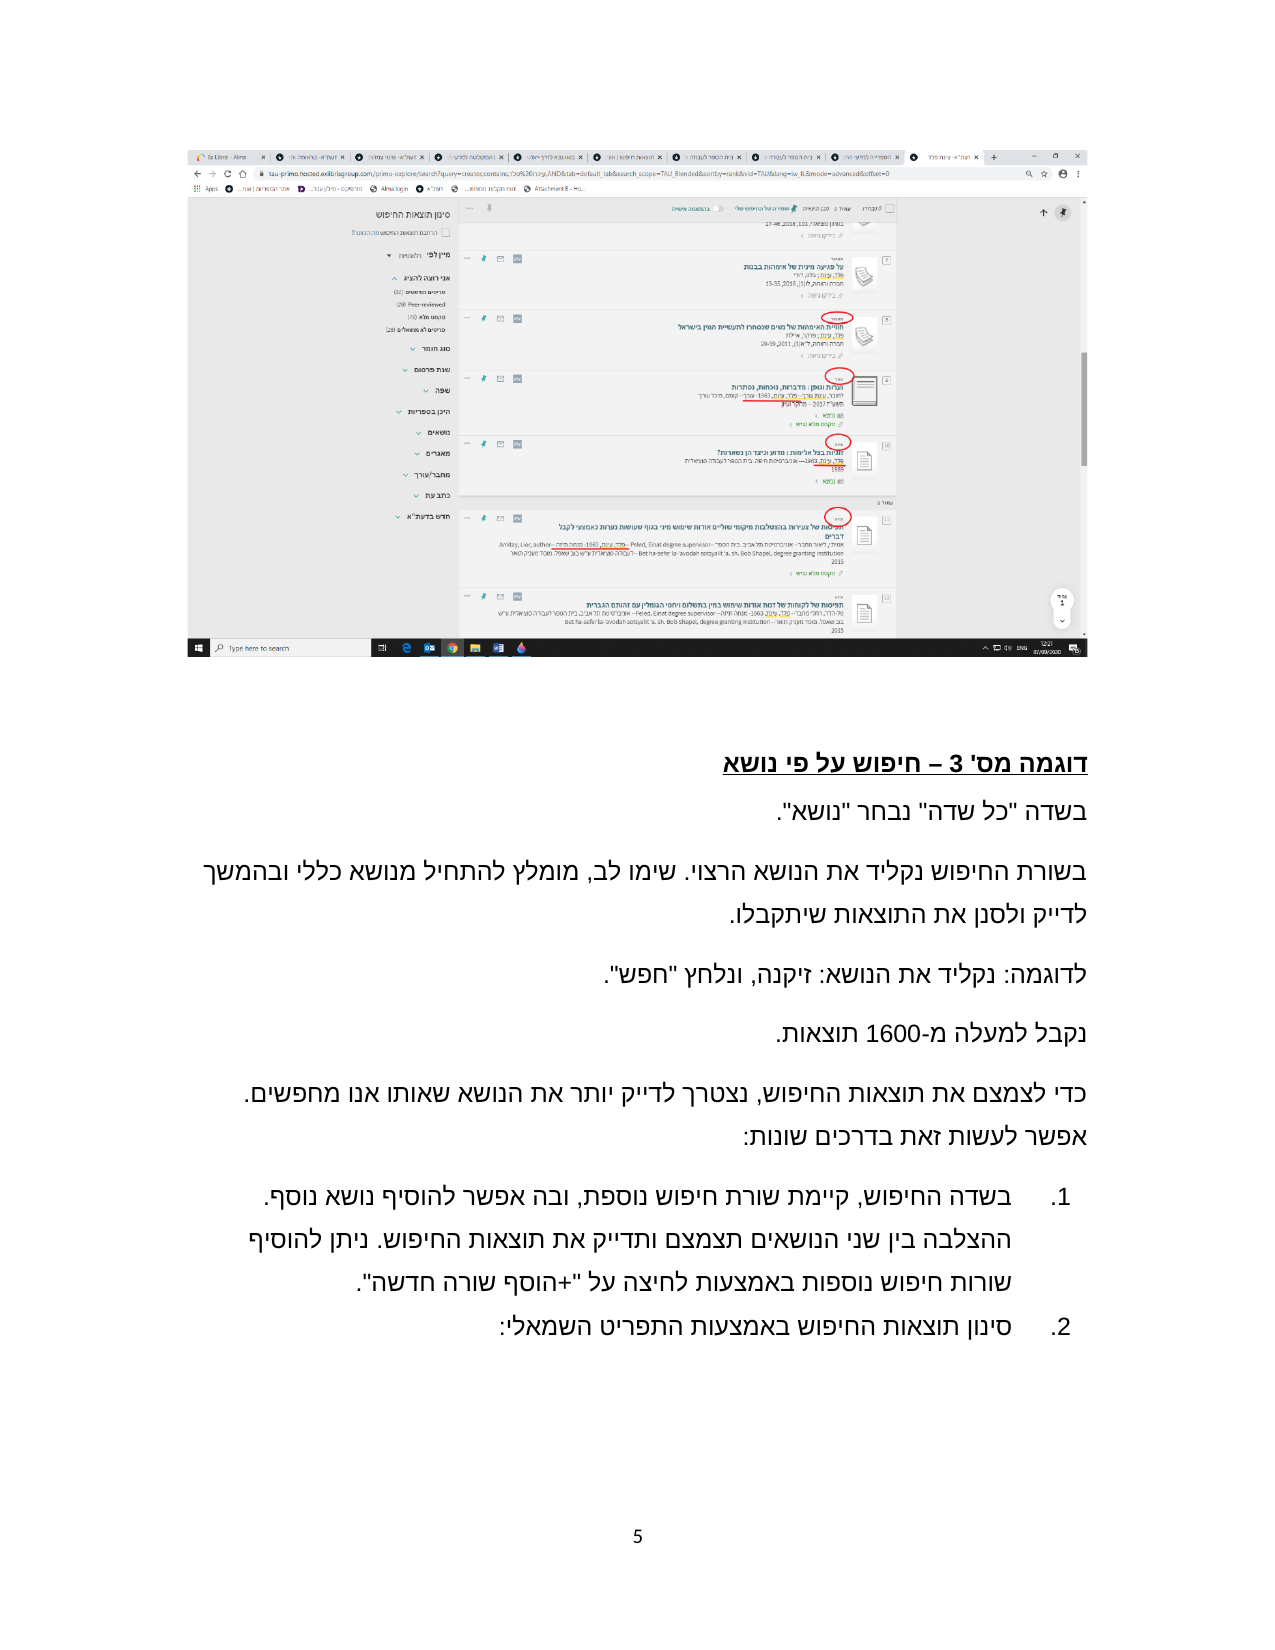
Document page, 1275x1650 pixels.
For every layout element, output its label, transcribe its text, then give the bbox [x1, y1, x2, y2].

picture [187, 150, 1088, 657]
text לדוגמה: נקליד את הנושא: זיקנה, ונלחץ "חפש". [187, 960, 1087, 988]
list סינון תוצאות החיפוש באמצעות התפריט השמאלי: [187, 1312, 1050, 1340]
list בשדה החיפוש, קיימת שורת חיפוש נוספת, ובה אפשר להוסיף נושא נוסף. ההצלבה בין שני הנושאים תצמצם ותדייק את תוצאות החיפוש. ניתן להוסיף שורות חיפוש נוספות באמצעות לחיצה על "+הוסף שורה חדשה". [187, 1182, 1050, 1297]
text דוגמה מס' 3 – חיפוש על פי נושא [187, 749, 1087, 778]
text נקבל למעלה מ-1600 תוצאות. [187, 1019, 1087, 1048]
text בשורת החיפוש נקליד את הנושא הרצוי. שימו לב, מומלץ להתחיל מנושא כללי ובהמשך לדייק ולסנן את התוצאות שיתקבלו. [187, 857, 1087, 929]
text כדי לצמצם את תוצאות החיפוש, נצטרך לדייק יותר את הנושא שאותו אנו מחפשים. אפשר לעשות זאת בדרכים שונות: [187, 1079, 1087, 1151]
text בשדה "כל שדה" נבחר "נושא". [187, 797, 1087, 826]
